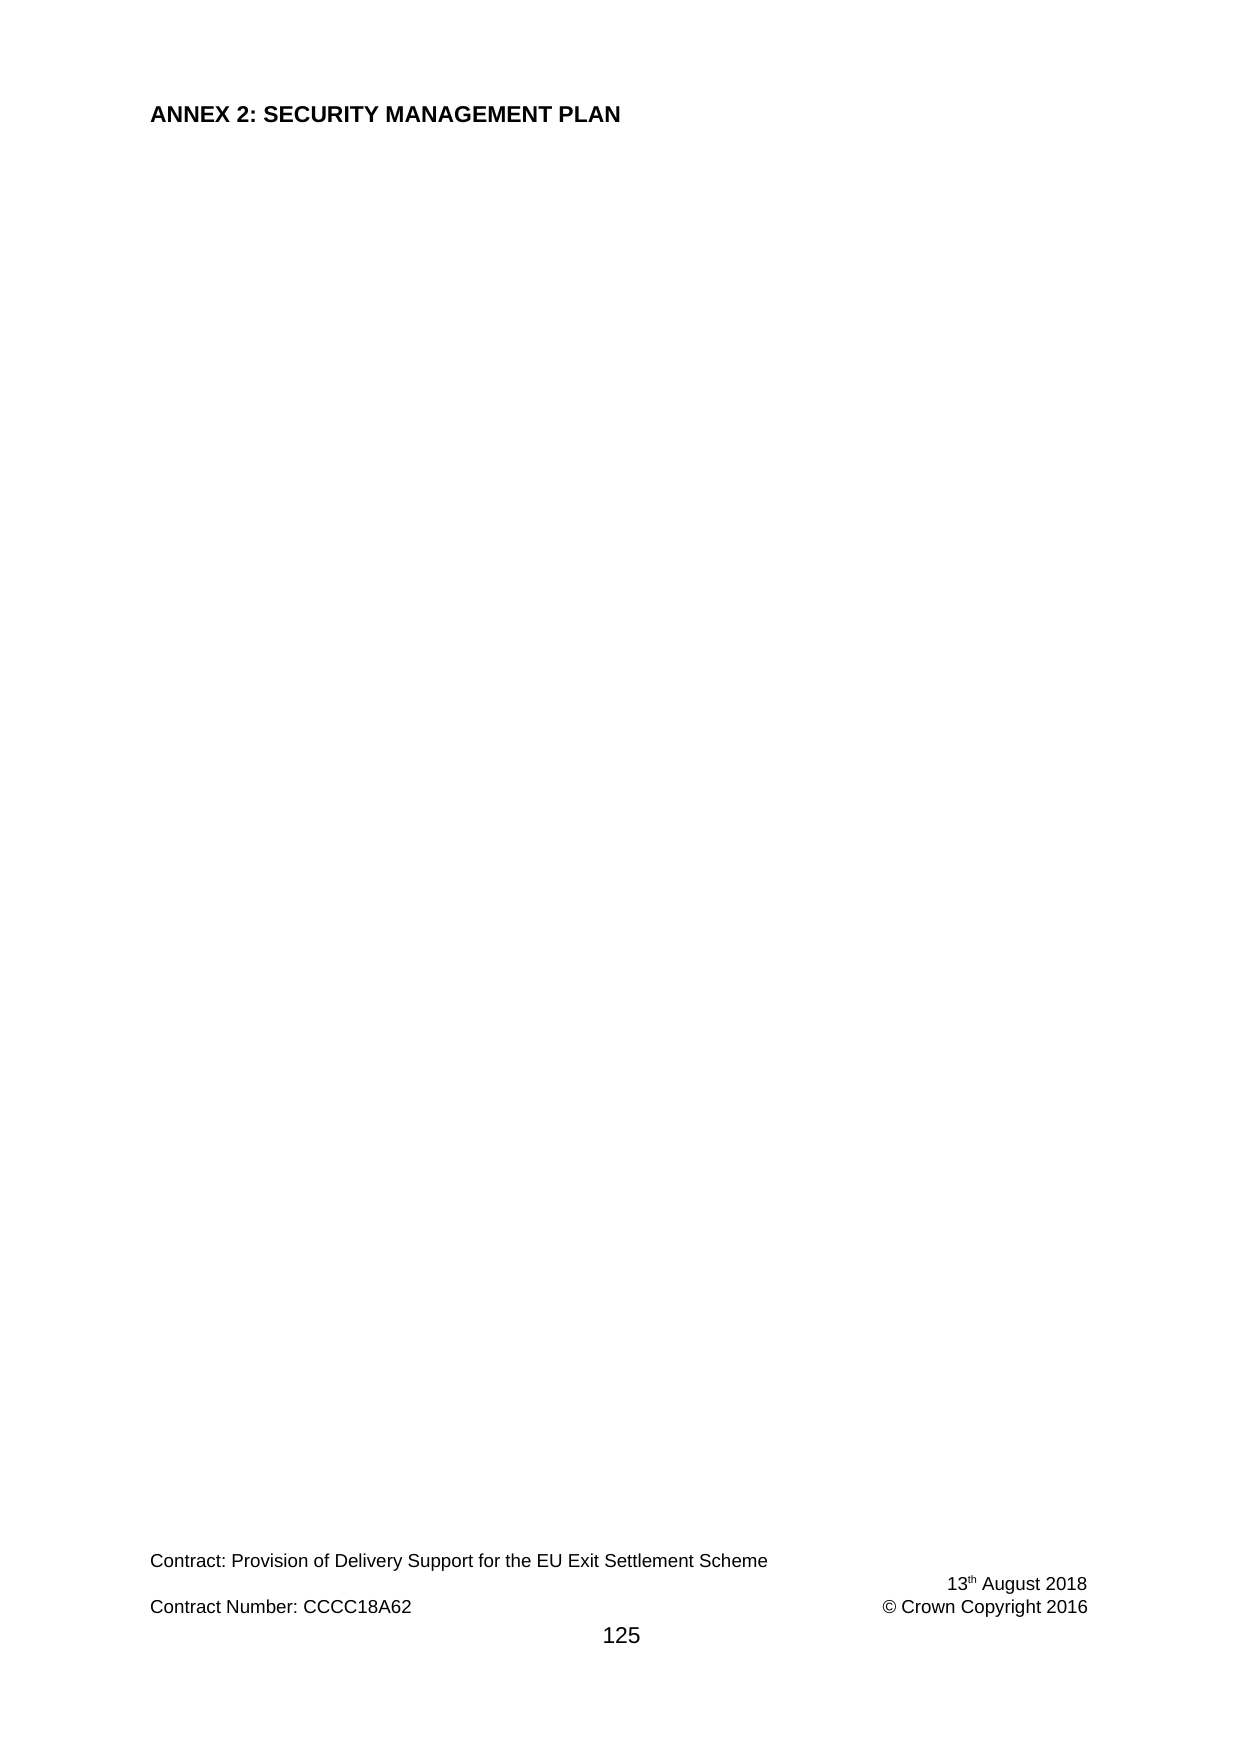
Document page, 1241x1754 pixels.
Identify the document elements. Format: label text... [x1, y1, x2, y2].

text ANNEX 2: SECURITY MANAGEMENT PLAN [150, 101, 1123, 128]
